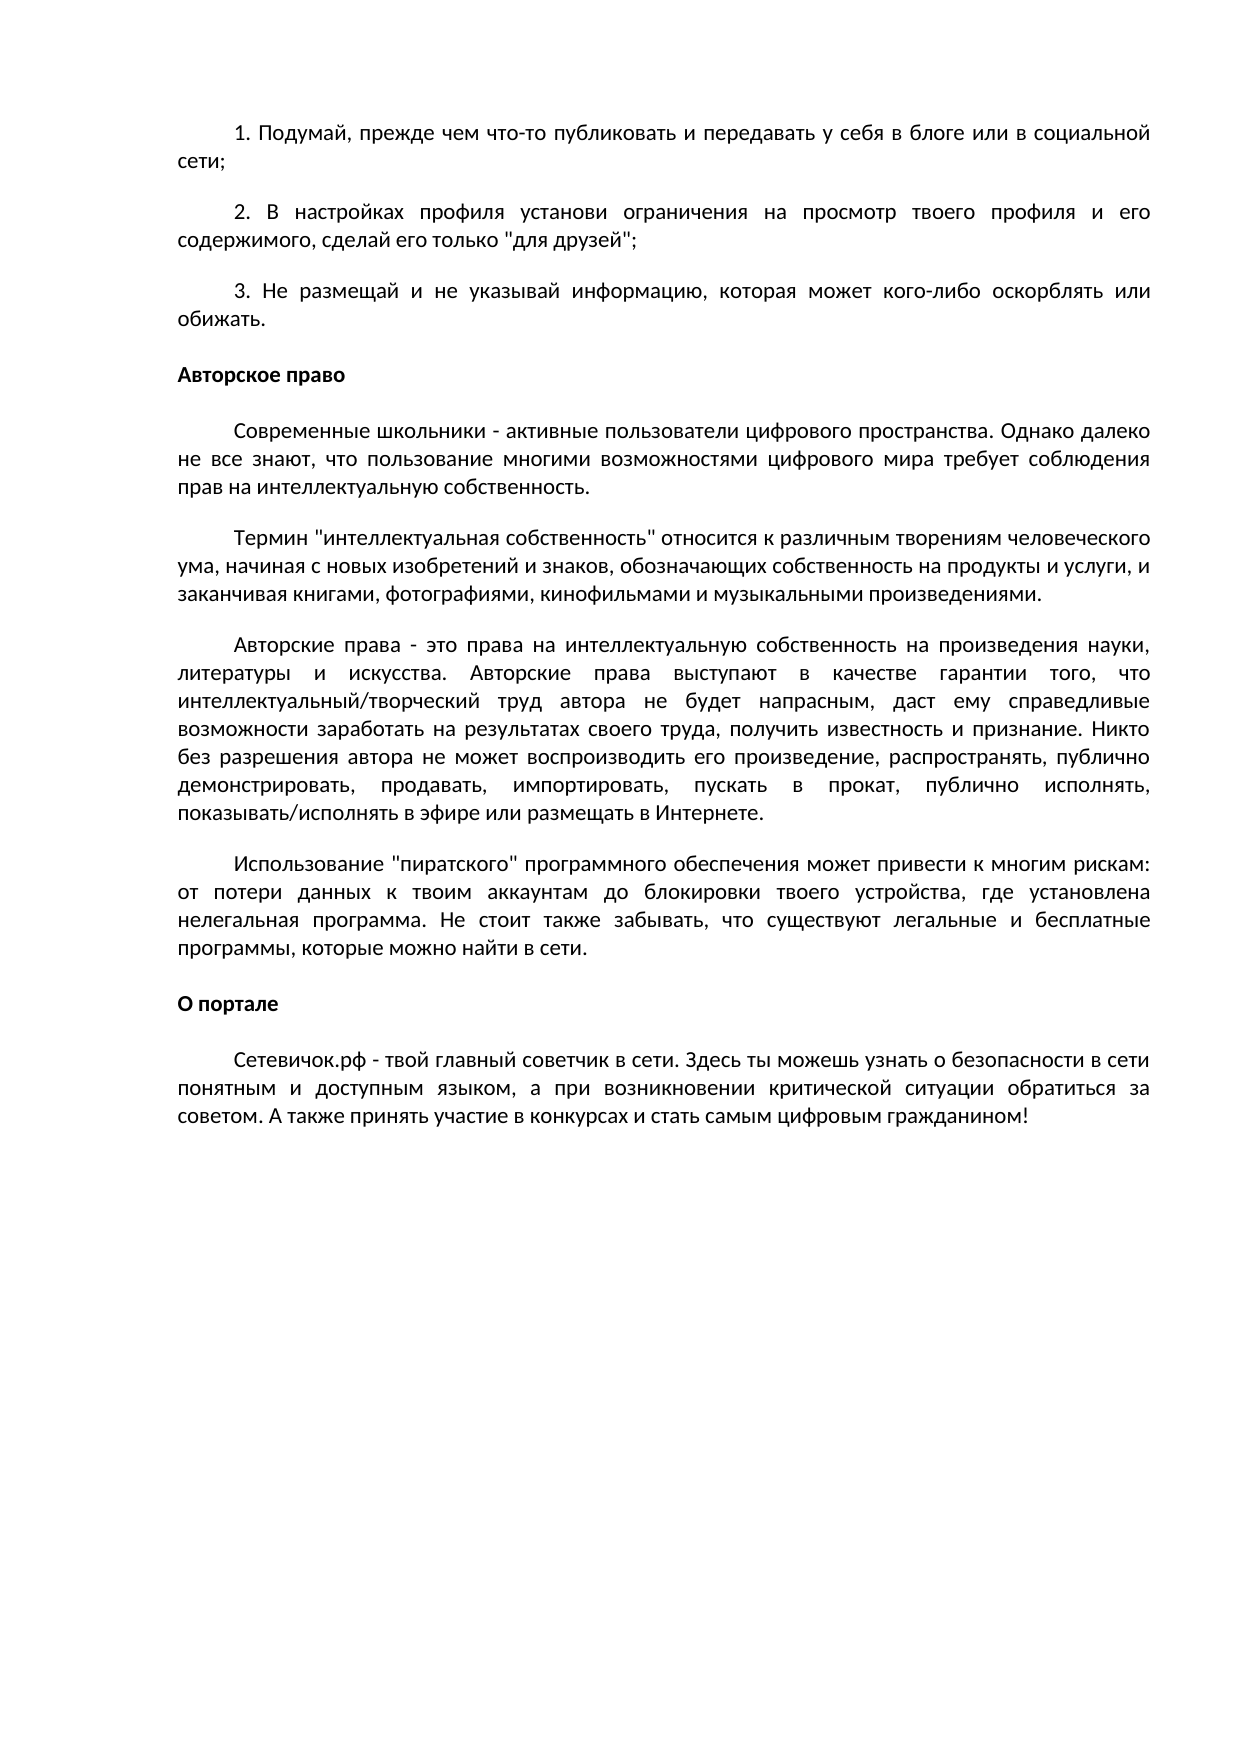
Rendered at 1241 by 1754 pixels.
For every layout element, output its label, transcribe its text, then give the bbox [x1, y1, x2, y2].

text Сетевичок.рф - твой главный советчик в сети. Здесь ты можешь узнать о безопасности в сети понятным и доступным языком, а при возникновении критической ситуации обратиться за советом. А также принять участие в конкурсах и стать самым цифровым гражданином! [177, 1045, 1152, 1129]
text Использование "пиратского" программного обеспечения может привести к многим рискам: от потери данных к твоим аккаунтам до блокировки твоего устройства, где установлена нелегальная программа. Не стоит также забывать, что существуют легальные и бесплатные программы, которые можно найти в сети. [177, 849, 1152, 961]
title О портале [177, 989, 1152, 1017]
title Авторское право [177, 360, 1152, 388]
text 3. Не размещай и не указывай информацию, которая может кого-либо оскорблять или обижать. [177, 276, 1152, 332]
text 2. В настройках профиля установи ограничения на просмотр твоего профиля и его содержимого, сделай его только "для друзей"; [177, 197, 1152, 253]
text Термин "интеллектуальная собственность" относится к различным творениям человеческого ума, начиная с новых изобретений и знаков, обозначающих собственность на продукты и услуги, и заканчивая книгами, фотографиями, кинофильмами и музыкальными произведениями. [177, 523, 1152, 607]
text Современные школьники - активные пользователи цифрового пространства. Однако далеко не все знают, что пользование многими возможностями цифрового мира требует соблюдения прав на интеллектуальную собственность. [177, 416, 1152, 500]
text Авторские права - это права на интеллектуальную собственность на произведения науки, литературы и искусства. Авторские права выступают в качестве гарантии того, что интеллектуальный/творческий труд автора не будет напрасным, даст ему справедливые возможности заработать на результатах своего труда, получить известность и признание. Никто без разрешения автора не может воспроизводить его произведение, распространять, публично демонстрировать, продавать, импортировать, пускать в прокат, публично исполнять, показывать/исполнять в эфире или размещать в Интернете. [177, 630, 1152, 826]
text 1. Подумай, прежде чем что-то публиковать и передавать у себя в блоге или в социальной сети; [177, 118, 1152, 174]
